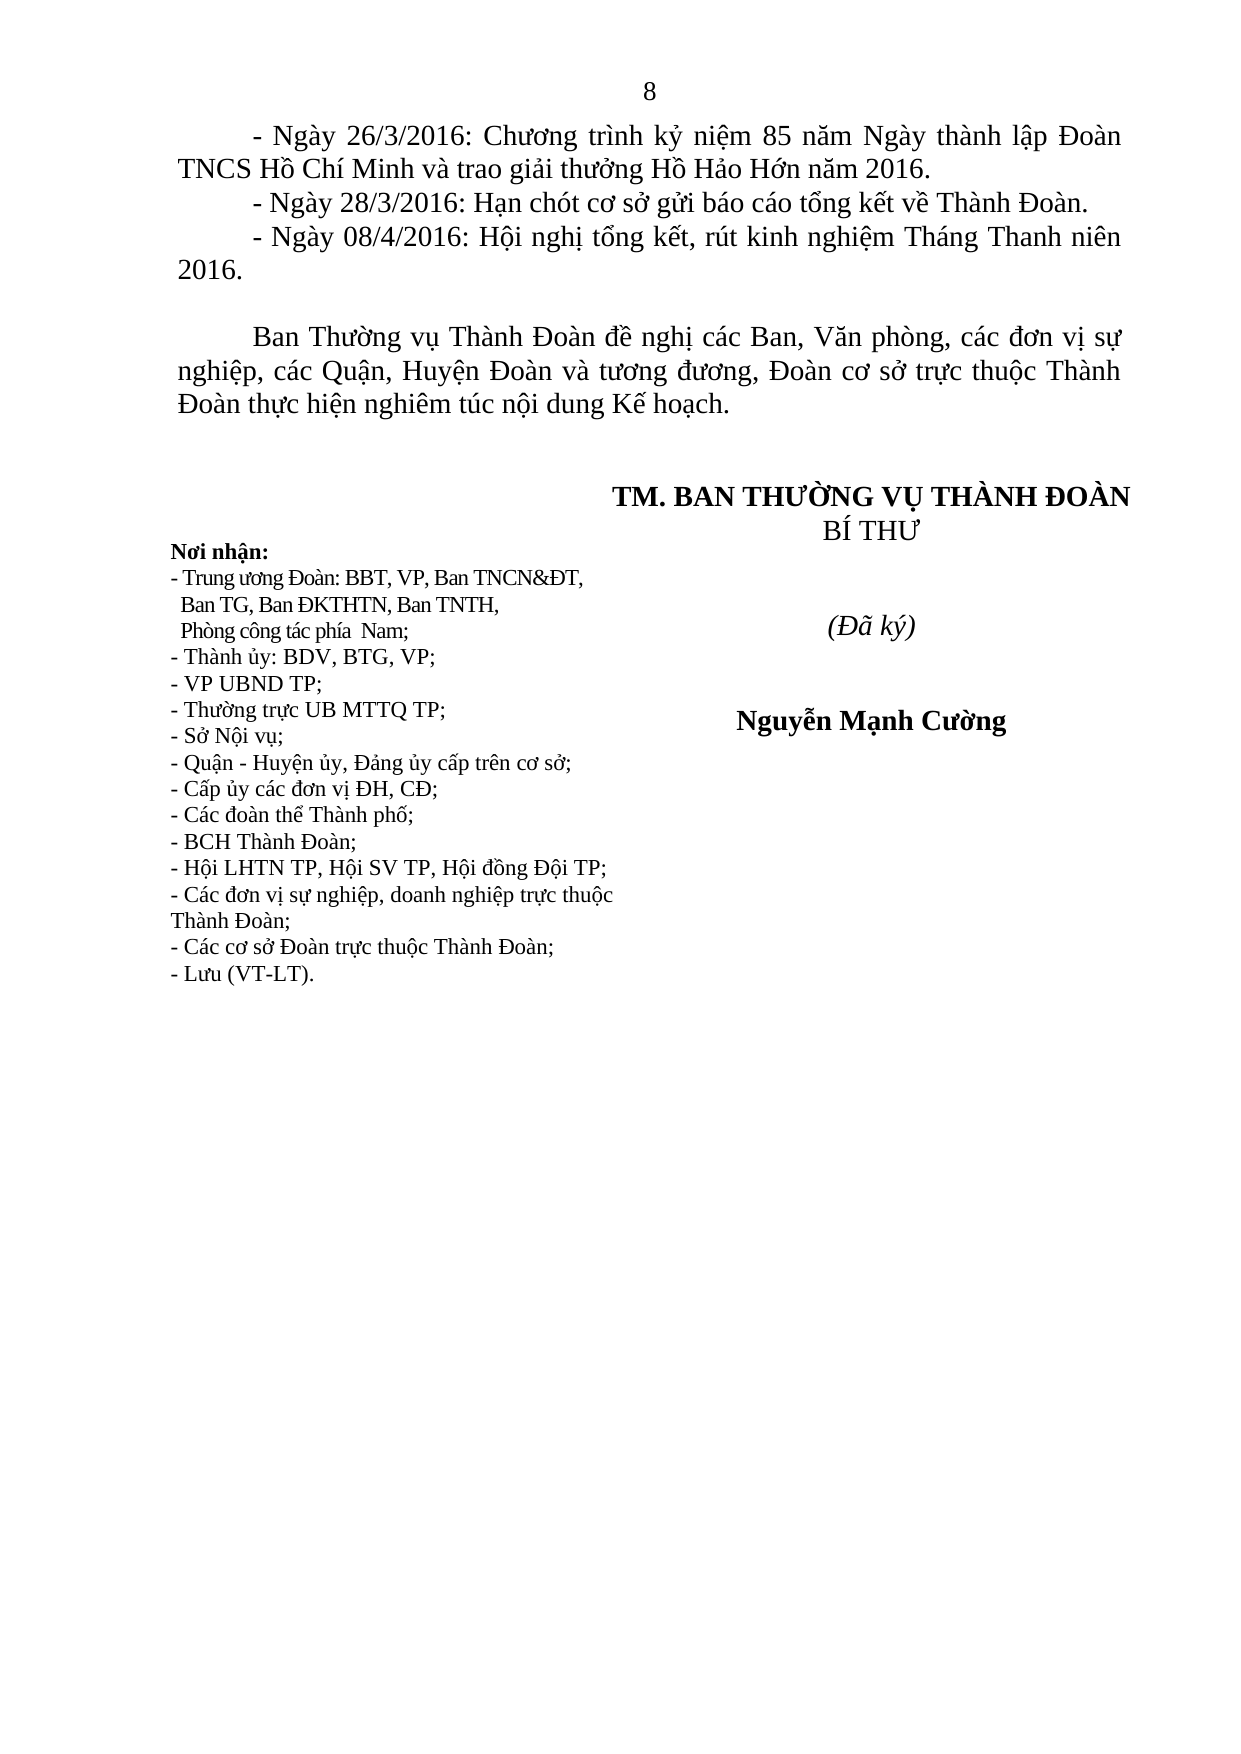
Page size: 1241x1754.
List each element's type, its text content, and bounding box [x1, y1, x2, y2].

text - Ngày 08/4/2016: Hội nghị tổng kết, rút kinh nghiệm Tháng Thanh niên 2016. [177, 219, 1122, 286]
text Nguyễn Mạnh Cường [177, 703, 1122, 736]
text Ban Thường vụ Thành Đoàn đề nghị các Ban, Văn phòng, các đơn vị sự nghiệp, các Quận, Huyện Đoàn và tương đương, Đoàn cơ sở trực thuộc Thành Đoàn thực hiện nghiêm túc nội dung Kế hoạch. [177, 319, 1122, 420]
text - Ngày 26/3/2016: Chương trình kỷ niệm 85 năm Ngày thành lập Đoàn TNCS Hồ Chí Minh và trao giải thưởng Hồ Hảo Hớn năm 2016. [177, 118, 1122, 185]
text - Ngày 28/3/2016: Hạn chót cơ sở gửi báo cáo tổng kết về Thành Đoàn. [177, 185, 1122, 219]
text (Đã ký) [177, 608, 1122, 641]
text BÍ THƯ [177, 513, 1122, 546]
text TM. BAN THƯỜNG VỤ THÀNH ĐOÀN [177, 479, 1122, 513]
